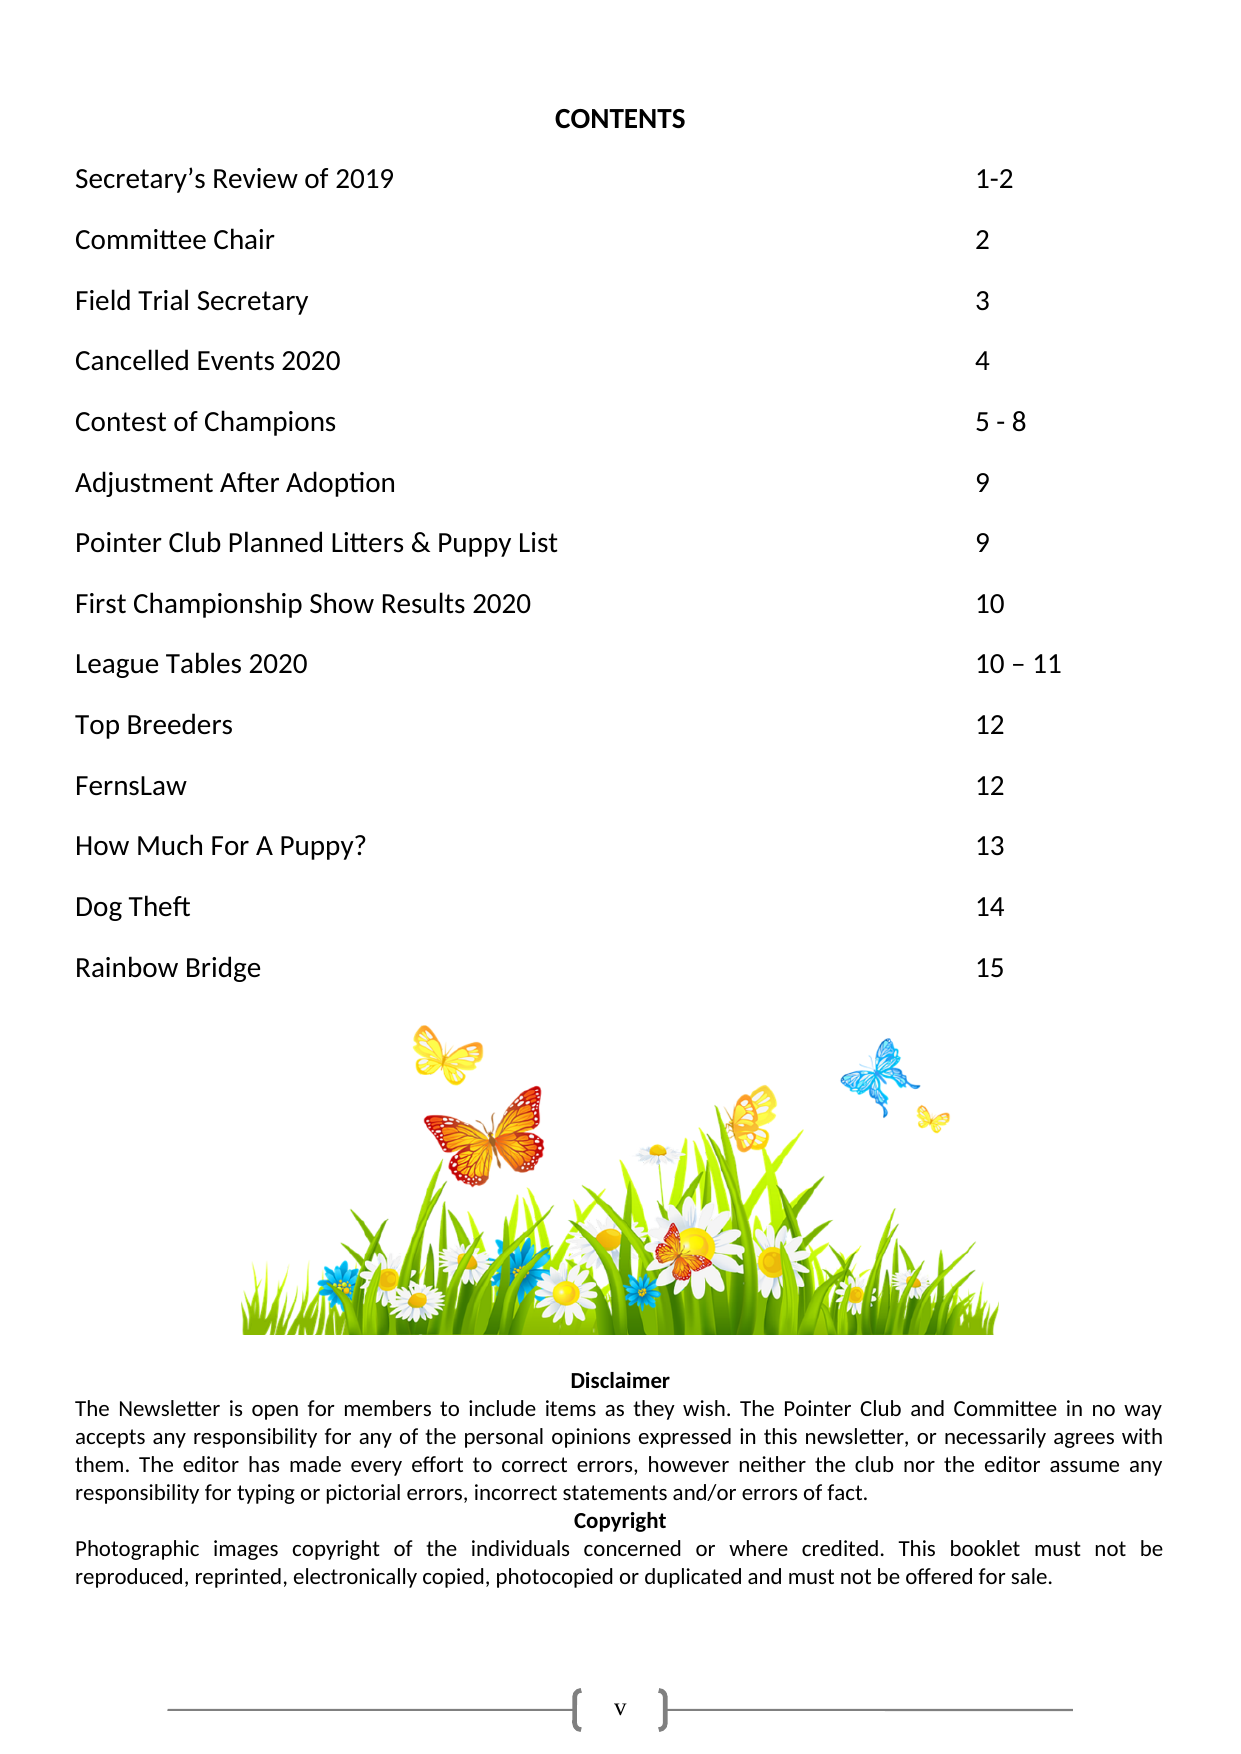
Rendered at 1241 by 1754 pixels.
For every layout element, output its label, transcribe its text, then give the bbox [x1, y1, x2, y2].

text FernsLaw 12 [75, 767, 1165, 802]
picture [241, 1009, 999, 1335]
text Contest of Champions 5 - 8 [75, 403, 1165, 439]
text Field Trial Secretary 3 [75, 282, 1165, 317]
text Copyright [75, 1506, 1165, 1534]
text Pointer Club Planned Litters & Puppy List 9 [75, 524, 1165, 560]
text Top Breeders 12 [75, 706, 1165, 742]
text Adjustment After Adoption 9 [75, 464, 1165, 499]
text Disclaimer [75, 1366, 1165, 1394]
text The Newsletter is open for members to include items as they wish. The Pointer Club and Committee in no way accepts any responsibility for any of the personal opinions expressed in this newsletter, or necessarily agrees with them. The editor has made every effort to correct errors, however neither the club nor the editor assume any responsibility for typing or pictorial errors, incorrect statements and/or errors of fact. [75, 1394, 1165, 1506]
text Dog Theft 14 [75, 888, 1165, 924]
text Cancelled Events 2020 4 [75, 342, 1165, 378]
text League Tables 2020 10 – 11 [75, 646, 1165, 681]
text Rainbow Bridge 15 [75, 949, 1165, 984]
text CONTENTS [75, 100, 1165, 136]
text Secretary’s Review of 2019 1-2 [75, 161, 1165, 196]
text Committee Chair 2 [75, 221, 1165, 257]
text Photographic images copyright of the individuals concerned or where credited. This booklet must not be reproduced, reprinted, electronically copied, photocopied or duplicated and must not be offered for sale. [75, 1534, 1165, 1590]
text First Championship Show Results 2020 10 [75, 585, 1165, 621]
text How Much For A Puppy? 13 [75, 827, 1165, 863]
